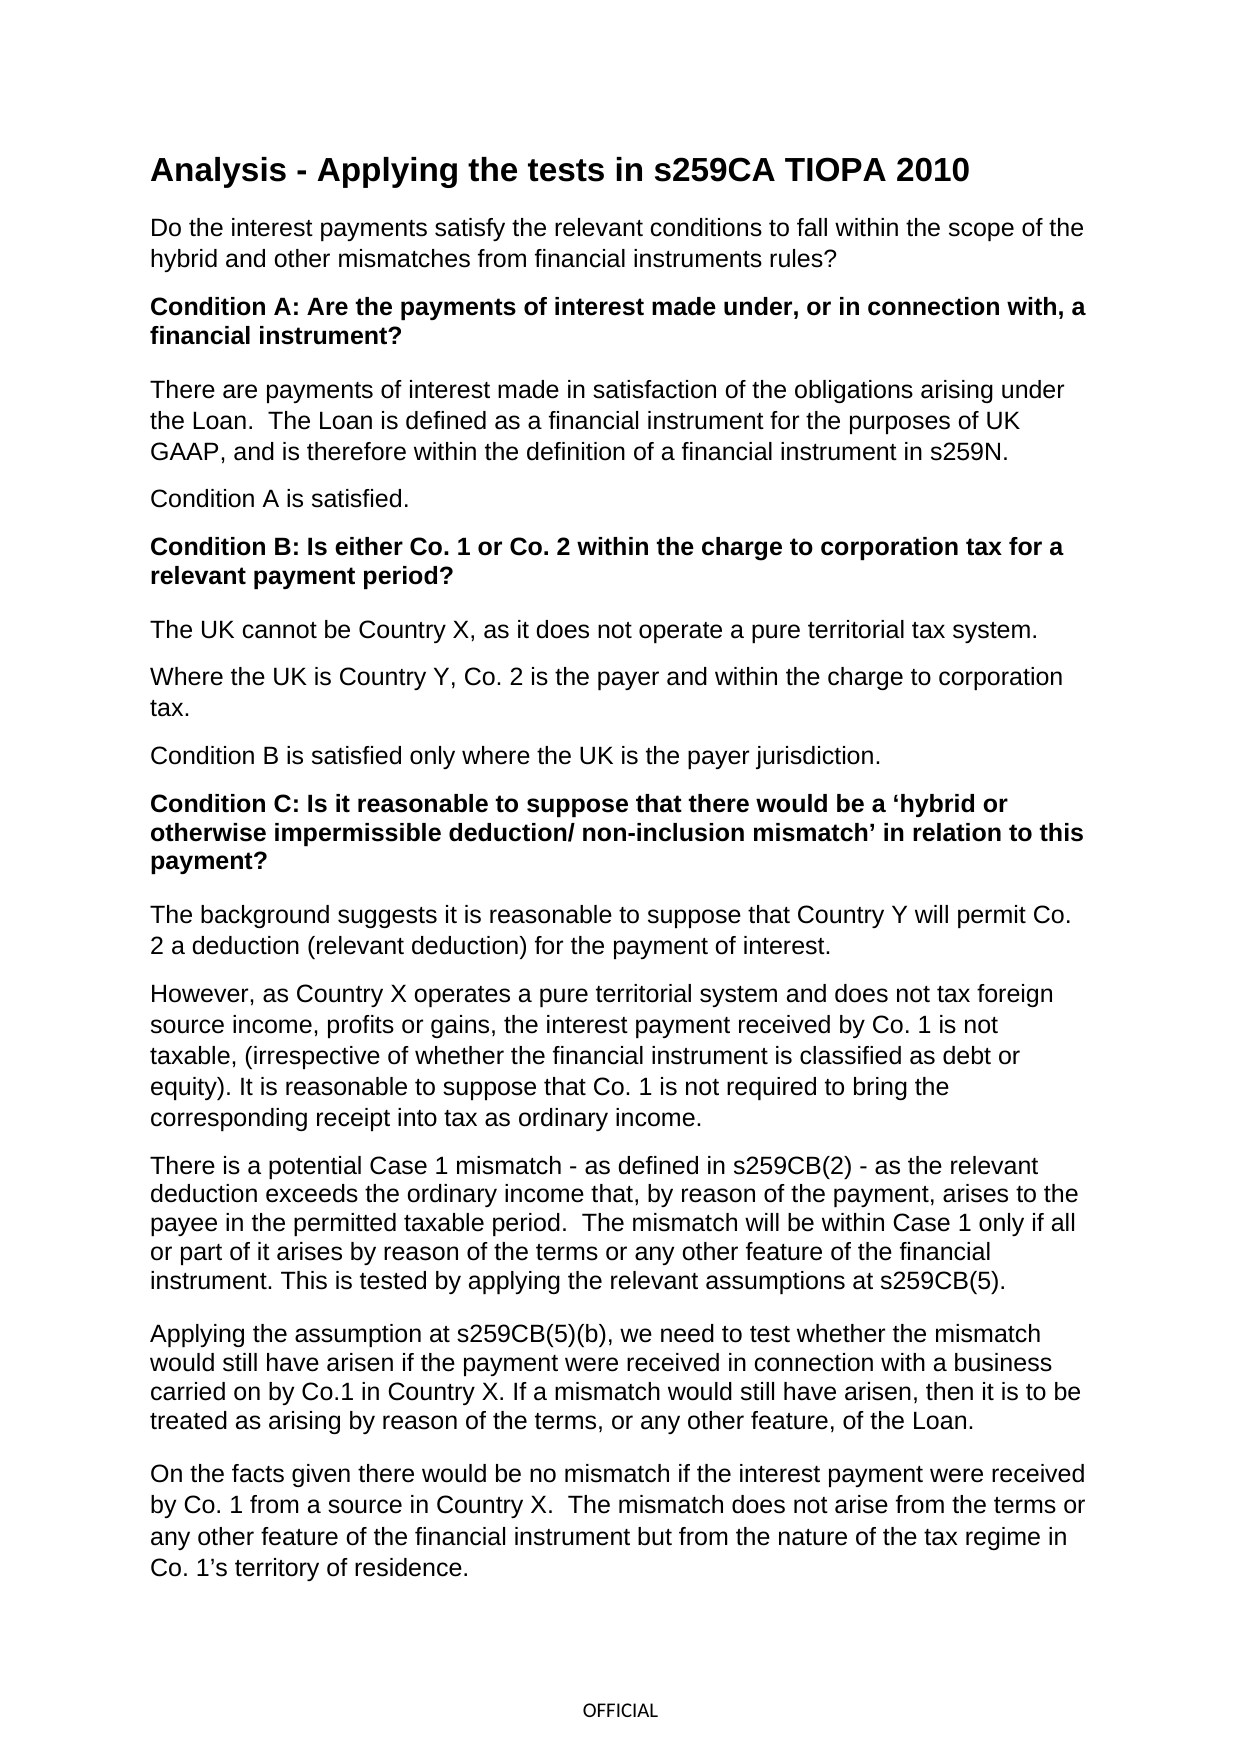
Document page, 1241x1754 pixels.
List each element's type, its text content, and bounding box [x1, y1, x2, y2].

text There are payments of interest made in satisfaction of the obligations arising under the Loan. The Loan is defined as a financial instrument for the purposes of UK GAAP, and is therefore within the definition of a financial instrument in s259N. [150, 375, 1090, 466]
subtitle Condition B: Is either Co. 1 or Co. 2 within the charge to corporation tax for a relevant payment period? [150, 532, 1090, 590]
text Where the UK is Country Y, Co. 2 is the payer and within the charge to corporation tax. [150, 662, 1090, 722]
text Condition B is satisfied only where the UK is the payer jurisdiction. [150, 741, 1090, 770]
subtitle Condition C: Is it reasonable to suppose that there would be a ‘hybrid or otherwise impermissible deduction/ non-inclusion mismatch’ in relation to this payment? [150, 789, 1090, 875]
text On the facts given there would be no mismatch if the interest payment were received by Co. 1 from a source in Country X. The mismatch does not arise from the terms or any other feature of the financial instrument but from the nature of the tax regime in Co. 1’s territory of residence. [150, 1459, 1090, 1581]
subtitle Condition A: Are the payments of interest made under, or in connection with, a financial instrument? [150, 292, 1090, 350]
text Applying the assumption at s259CB(5)(b), we need to test whether the mismatch would still have arisen if the payment were received in connection with a business carried on by Co.1 in Country X. If a mismatch would still have arisen, then it is to be treated as arising by reason of the terms, or any other feature, of the Loan. [150, 1319, 1090, 1434]
subtitle Analysis - Applying the tests in s259CA TIOPA 2010 [150, 150, 1090, 188]
text The UK cannot be Country X, as it does not operate a pure territorial tax system. [150, 615, 1090, 643]
text However, as Country X operates a pure territorial system and does not tax foreign source income, profits or gains, the interest payment received by Co. 1 is not taxable, (irrespective of whether the financial instrument is classified as debt or equity). It is reasonable to suppose that Co. 1 is not required to bring the corresponding receipt into tax as ordinary income. [150, 979, 1090, 1132]
text Condition A is satisfied. [150, 484, 1090, 513]
text There is a potential Case 1 mismatch - as defined in s259CB(2) - as the relevant deduction exceeds the ordinary income that, by reason of the payment, arises to the payee in the permitted taxable period. The mismatch will be within Case 1 only if all or part of it arises by reason of the terms or any other feature of the financial instrument. This is tested by applying the relevant assumptions at s259CB(5). [150, 1151, 1090, 1294]
text Do the interest payments satisfy the relevant conditions to fall within the scope of the hybrid and other mismatches from financial instruments rules? [150, 213, 1090, 273]
text The background suggests it is reasonable to suppose that Country Y will permit Co. 2 a deduction (relevant deduction) for the payment of interest. [150, 900, 1090, 960]
